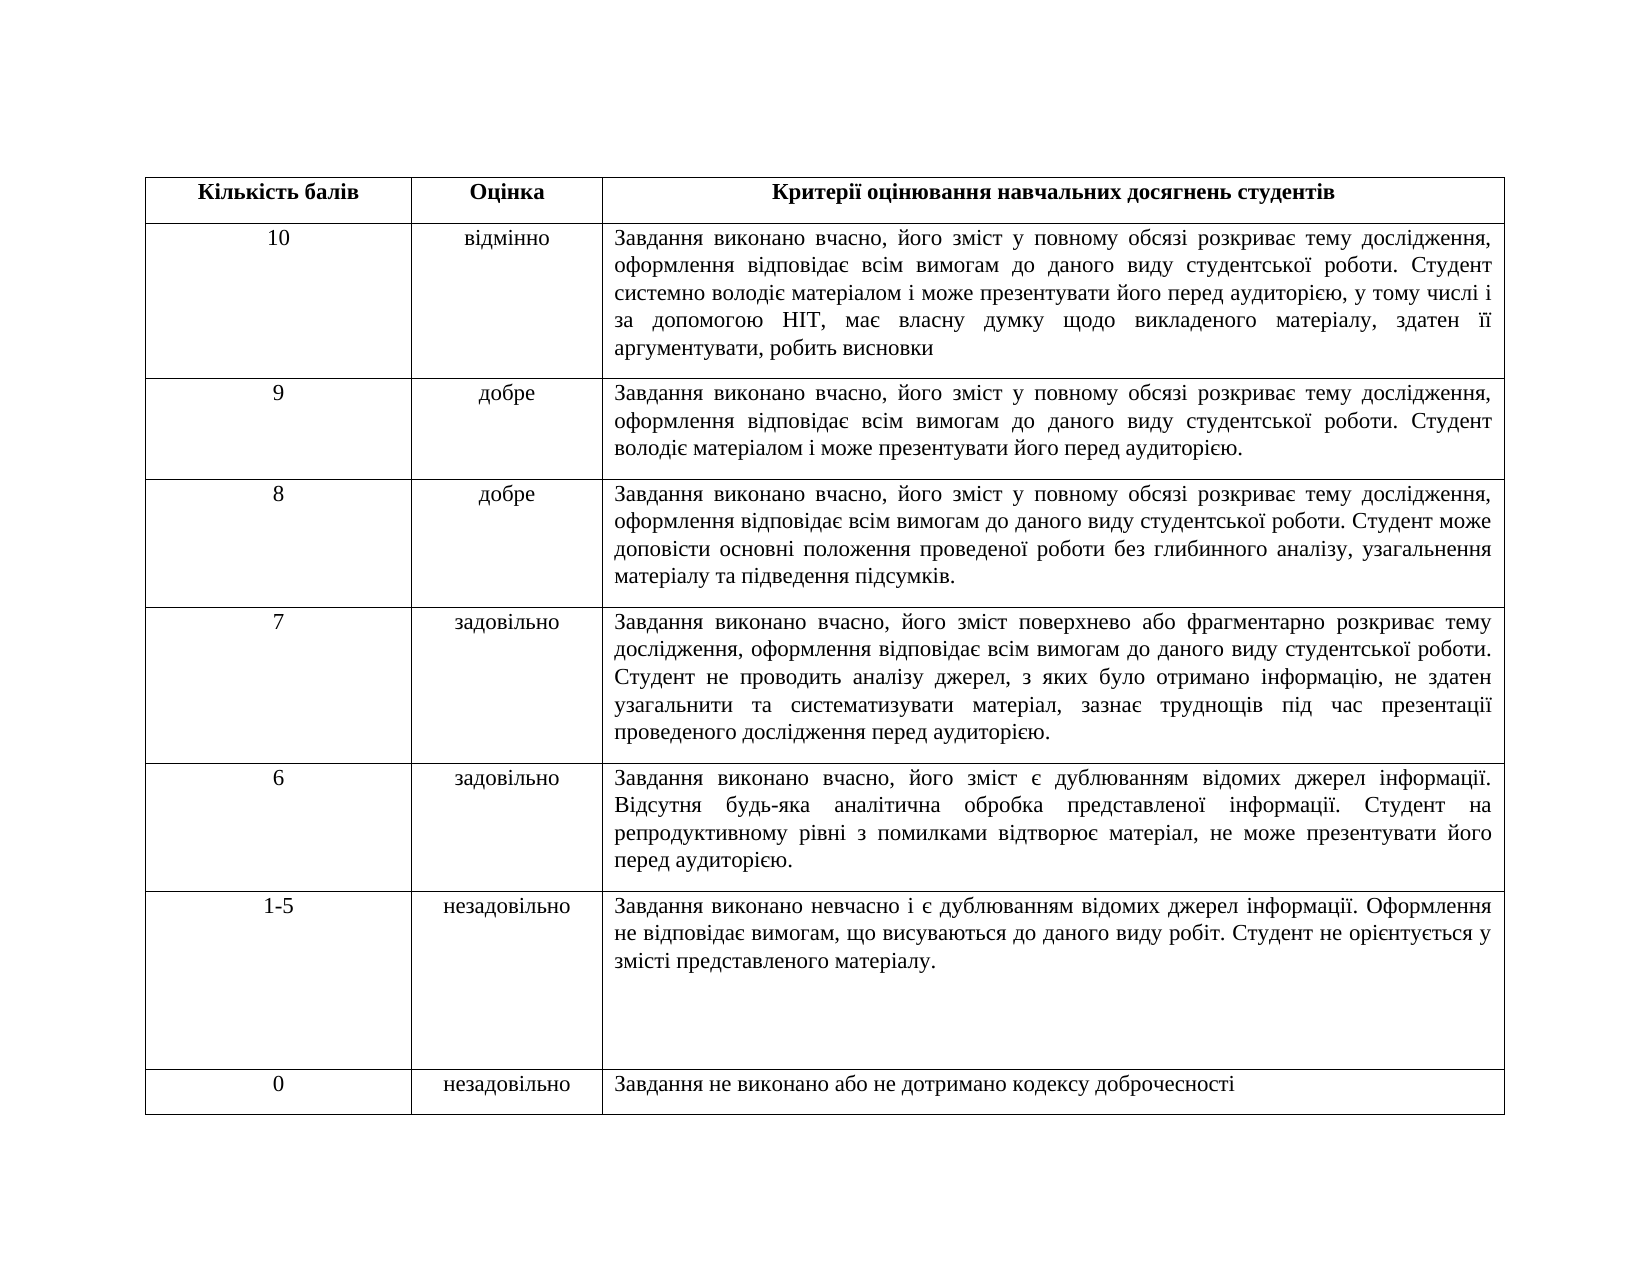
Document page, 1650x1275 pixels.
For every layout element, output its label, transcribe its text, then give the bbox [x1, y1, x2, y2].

table_cell Завдання виконано вчасно, його зміст у повному обсязі розкриває тему дослідження, оформлення відповідає всім вимогам до даного виду студентської роботи. Студент може доповісти основні положення проведеної роботи без глибинного аналізу, узагальнення матеріалу та підведення підсумків. [603, 480, 1504, 607]
table_cell 1-5 [146, 892, 411, 1069]
table_cell 9 [146, 379, 411, 479]
table_cell Завдання виконано невчасно і є дублюванням відомих джерел інформації. Оформлення не відповідає вимогам, що висуваються до даного виду робіт. Студент не орієнтується у змісті представленого матеріалу. [603, 892, 1504, 1069]
table_cell Завдання виконано вчасно, його зміст поверхнево або фрагментарно розкриває тему дослідження, оформлення відповідає всім вимогам до даного виду студентської роботи. Студент не проводить аналізу джерел, з яких було отримано інформацію, не здатен узагальнити та систематизувати матеріал, зазнає труднощів під час презентації проведеного дослідження перед аудиторією. [603, 608, 1504, 763]
table_cell задовільно [412, 764, 602, 891]
table_cell Завдання виконано вчасно, його зміст є дублюванням відомих джерел інформації. Відсутня будь-яка аналітична обробка представленої інформації. Студент на репродуктивному рівні з помилками відтворює матеріал, не може презентувати його перед аудиторією. [603, 764, 1504, 891]
table_cell відмінно [412, 224, 602, 378]
table_cell Завдання не виконано або не дотримано кодексу доброчесності [603, 1070, 1504, 1114]
table_cell 0 [146, 1070, 411, 1114]
table_cell добре [412, 480, 602, 607]
table_cell 10 [146, 224, 411, 378]
table_cell 8 [146, 480, 411, 607]
table_cell 7 [146, 608, 411, 763]
table_cell задовільно [412, 608, 602, 763]
table_header Оцінка [412, 178, 602, 222]
table_cell незадовільно [412, 892, 602, 1069]
table_cell 6 [146, 764, 411, 891]
table_cell Завдання виконано вчасно, його зміст у повному обсязі розкриває тему дослідження, оформлення відповідає всім вимогам до даного виду студентської роботи. Студент володіє матеріалом і може презентувати його перед аудиторією. [603, 379, 1504, 479]
table_header Критерії оцінювання навчальних досягнень студентів [603, 178, 1504, 222]
table_header Кількість балів [146, 178, 411, 222]
table_cell Завдання виконано вчасно, його зміст у повному обсязі розкриває тему дослідження, оформлення відповідає всім вимогам до даного виду студентської роботи. Студент системно володіє матеріалом і може презентувати його перед аудиторією, у тому числі і за допомогою НІТ, має власну думку щодо викладеного матеріалу, здатен її аргументувати, робить висновки [603, 224, 1504, 378]
table_cell добре [412, 379, 602, 479]
table_cell незадовільно [412, 1070, 602, 1114]
